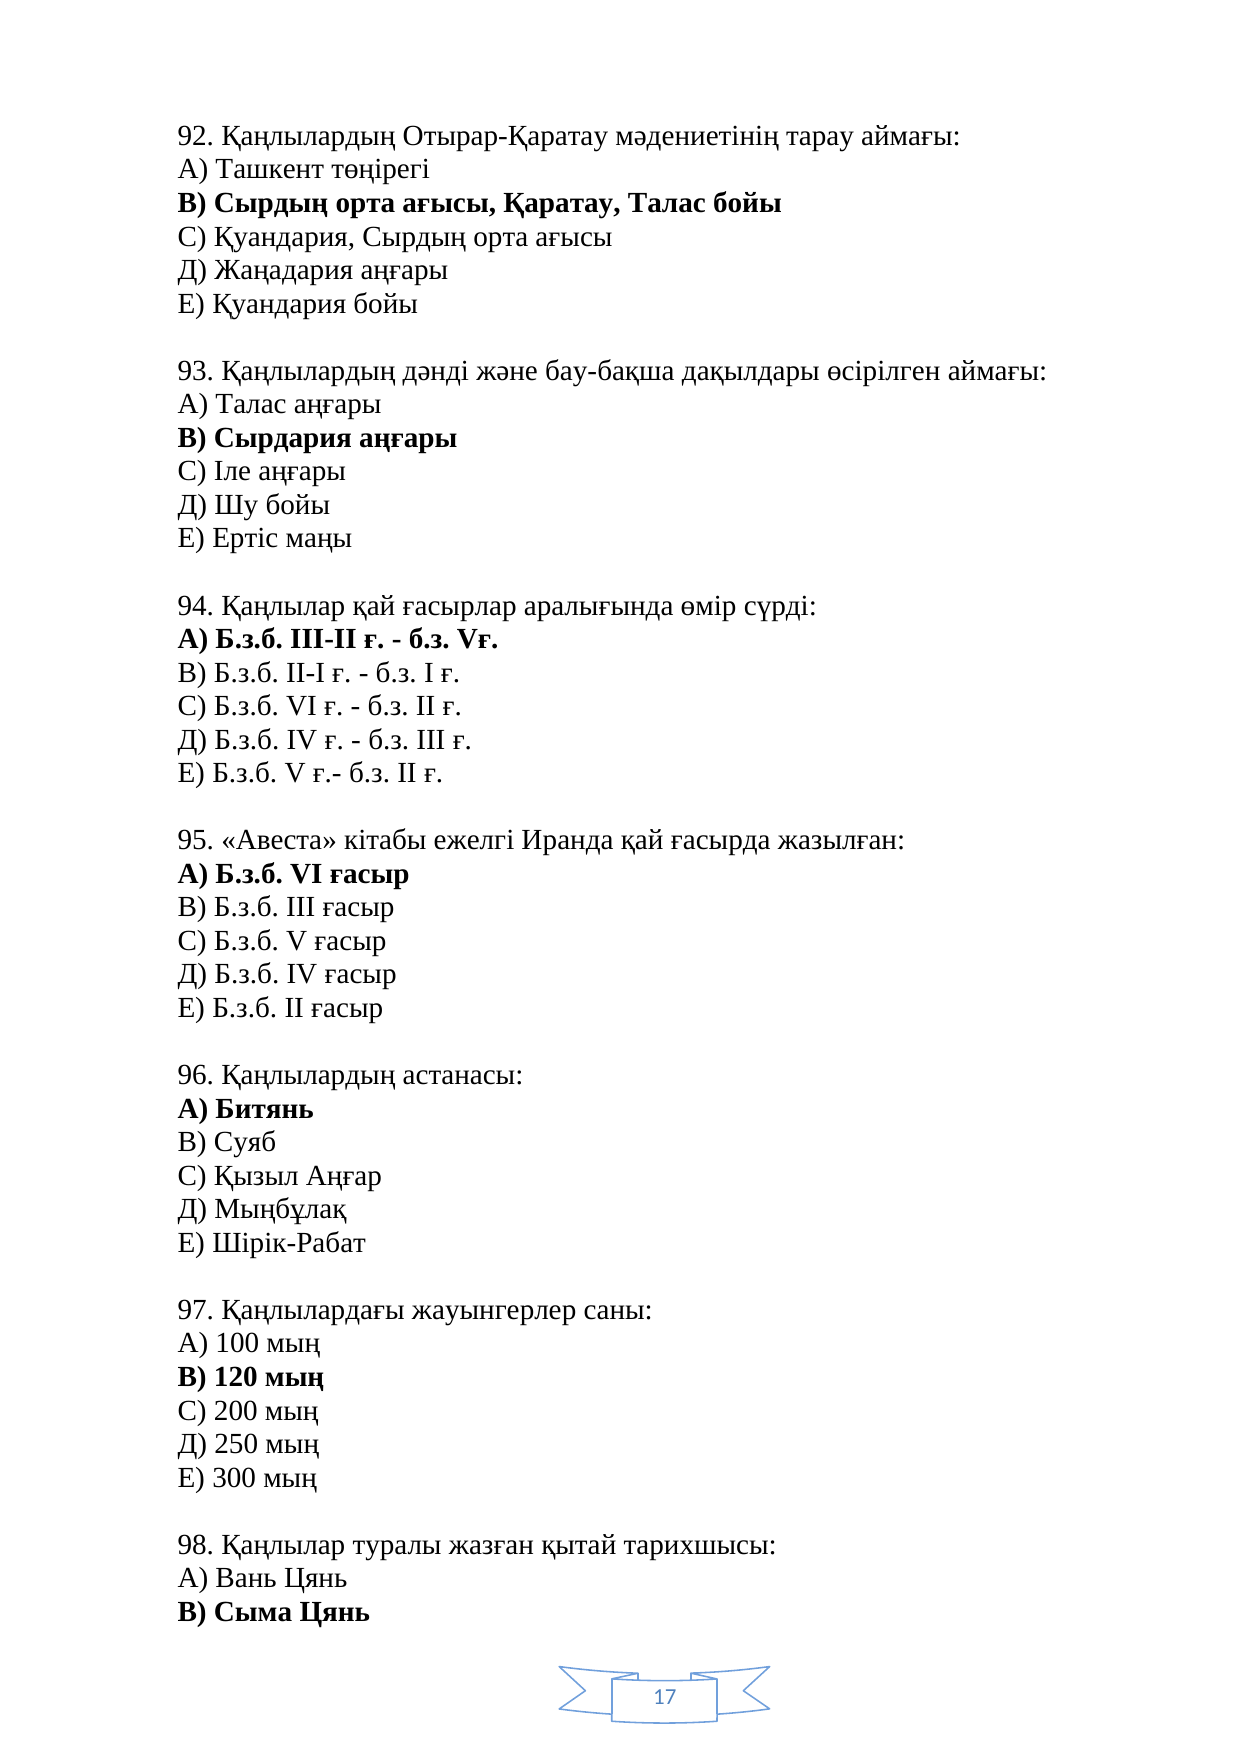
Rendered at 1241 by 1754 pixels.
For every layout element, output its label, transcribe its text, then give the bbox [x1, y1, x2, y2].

text С) Б.з.б. VІ ғ. - б.з. ІІ ғ. [177, 688, 1152, 722]
text С) 200 мың [177, 1393, 1152, 1426]
text Д) Шу бойы [177, 487, 1152, 521]
text 97. Қаңлылардағы жауынгерлер саны: [177, 1292, 1152, 1326]
text Д) Жаңадария аңғары [177, 252, 1152, 286]
text А) 100 мың [177, 1326, 1152, 1359]
text С) Іле аңғары [177, 453, 1152, 487]
text А) Б.з.б. VІ ғасыр [177, 856, 1152, 889]
text 93. Қаңлылардың дәнді және бау-бақша дақылдары өсірілген аймағы: [177, 353, 1152, 386]
text А) Битянь [177, 1091, 1152, 1124]
text 96. Қаңлылардың астанасы: [177, 1057, 1152, 1091]
text В) Суяб [177, 1124, 1152, 1158]
text В) Б.з.б. ІІІ ғасыр [177, 889, 1152, 923]
text С) Б.з.б. V ғасыр [177, 923, 1152, 957]
text 92. Қаңлылардың Отырар-Қаратау мәдениетінің тарау аймағы: [177, 118, 1152, 152]
text А) Ташкент төңірегі [177, 152, 1152, 185]
text Е) 300 мың [177, 1460, 1152, 1493]
text Е) Қуандария бойы [177, 286, 1152, 319]
text 98. Қаңлылар туралы жазған қытай тарихшысы: [177, 1527, 1152, 1560]
text В) Б.з.б. ІІ-І ғ. - б.з. І ғ. [177, 655, 1152, 688]
text Д) Б.з.б. ІV ғ. - б.з. ІІІ ғ. [177, 722, 1152, 755]
text Е) Ертіс маңы [177, 521, 1152, 554]
text В) Сырдың орта ағысы, Қаратау, Талас бойы [177, 185, 1152, 219]
text Д) Мыңбұлақ [177, 1191, 1152, 1225]
text Д) Б.з.б. ІV ғасыр [177, 957, 1152, 990]
text С) Қызыл Аңғар [177, 1158, 1152, 1191]
text Е) Б.з.б. ІІ ғасыр [177, 990, 1152, 1024]
text А) Б.з.б. ІІІ-ІІ ғ. - б.з. Vғ. [177, 621, 1152, 655]
text А) Вань Цянь [177, 1560, 1152, 1594]
text В) 120 мың [177, 1359, 1152, 1393]
text В) Сырдария аңғары [177, 420, 1152, 453]
text С) Қуандария, Сырдың орта ағысы [177, 219, 1152, 252]
text Е) Б.з.б. V ғ.- б.з. ІІ ғ. [177, 755, 1152, 789]
text 94. Қаңлылар қай ғасырлар аралығында өмір сүрді: [177, 588, 1152, 621]
text А) Талас аңғары [177, 386, 1152, 420]
text В) Сыма Цянь [177, 1594, 1152, 1627]
text 95. «Авеста» кітабы ежелгі Иранда қай ғасырда жазылған: [177, 822, 1152, 856]
text Д) 250 мың [177, 1426, 1152, 1460]
text Е) Шірік-Рабат [177, 1225, 1152, 1258]
